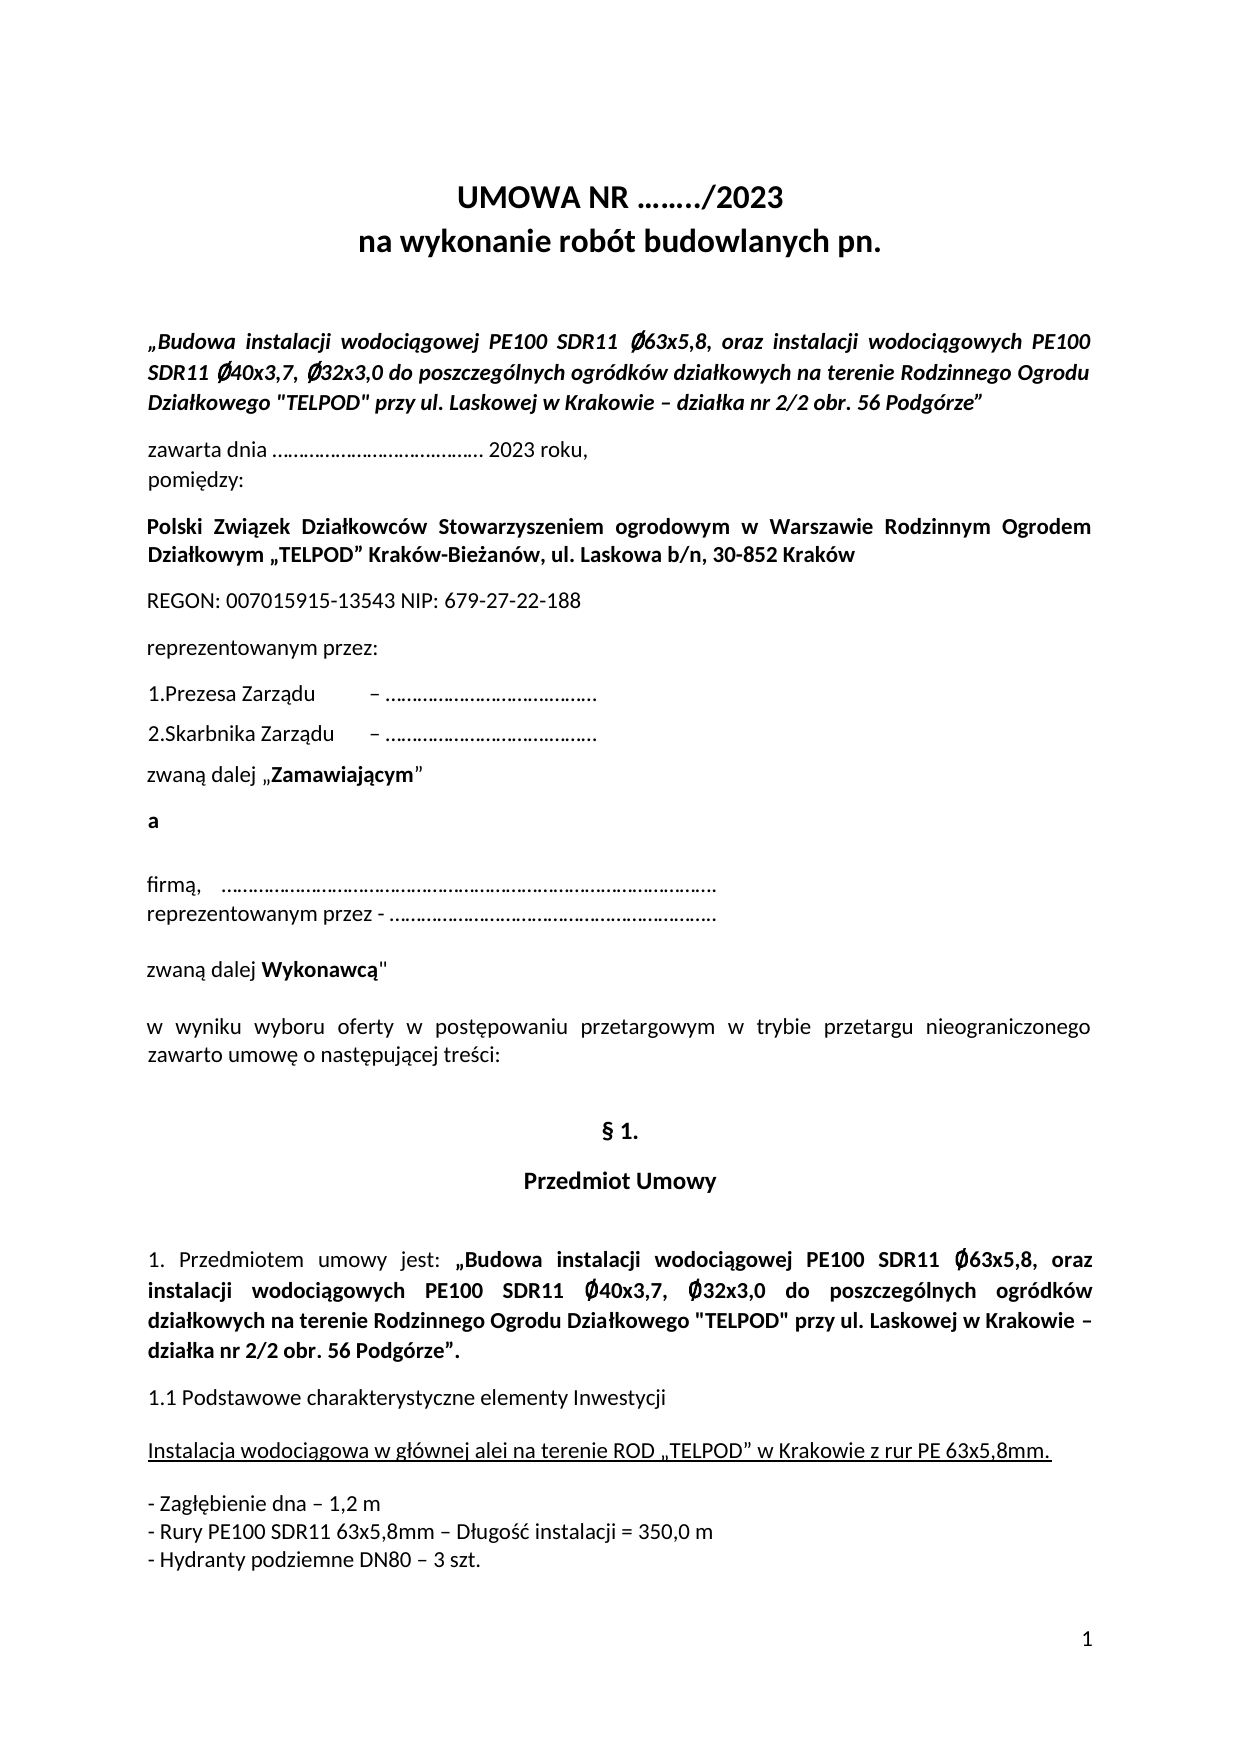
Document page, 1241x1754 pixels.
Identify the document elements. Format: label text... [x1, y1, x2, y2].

text w wyniku wyboru oferty w postępowaniu przetargowym w trybie przetargu nieograniczonego zawarto umowę o następującej treści: [146, 1012, 1093, 1068]
text - Rury PE100 SDR11 63x5,8mm – Długość instalacji = 350,0 m [148, 1517, 1093, 1545]
text § 1. [148, 1116, 1093, 1146]
text 1.1 Podstawowe charakterystyczne elementy Inwestycji [148, 1383, 1093, 1411]
text firmą, …………………………………………………………………………………. [147, 871, 1092, 899]
text a [148, 806, 1093, 834]
text zawarta dnia ………………………….……… 2023 roku, pomiędzy: [148, 435, 1093, 493]
text Instalacja wodociągowa w głównej alei na terenie ROD „TELPOD” w Krakowie z rur PE 63x5,8mm. [148, 1436, 1093, 1464]
text Przedmiot Umowy [148, 1165, 1093, 1226]
text - Zagłębienie dna – 1,2 m [148, 1489, 1093, 1517]
text zwaną dalej „Zamawiającym” [147, 760, 1093, 788]
text 1.Prezesa Zarządu – ………………………….……… [148, 679, 1091, 707]
text „Budowa instalacji wodociągowej PE100 SDR11 ∅63x5,8, oraz instalacji wodociągowych PE100 SDR11 ∅40x3,7, ∅32x3,0 do poszczególnych ogródków działkowych na terenie Rodzinnego Ogrodu Działkowego "TELPOD" przy ul. Laskowej w Krakowie – działka nr 2/2 obr. 56 Podgórze” [148, 327, 1093, 416]
text reprezentowanym przez: [147, 633, 1092, 661]
text Polski Związek Działkowców Stowarzyszeniem ogrodowym w Warszawie Rodzinnym Ogrodem Działkowym „TELPOD” Kraków-Bieżanów, ul. Laskowa b/n, 30-852 Kraków [147, 512, 1092, 568]
text zwaną dalej Wykonawcą" [146, 956, 1093, 984]
text reprezentowanym przez - …………………………………………………….. [147, 899, 1092, 927]
text REGON: 007015915-13543 NIP: 679-27-22-188 [147, 586, 1092, 614]
text 2.Skarbnika Zarządu – ………………………….……… [148, 719, 1091, 747]
text 1. Przedmiotem umowy jest: „Budowa instalacji wodociągowej PE100 SDR11 ∅63x5,8, oraz instalacji wodociągowych PE100 SDR11 ∅40x3,7, ∅32x3,0 do poszczególnych ogródków działkowych na terenie Rodzinnego Ogrodu Działkowego "TELPOD" przy ul. Laskowej w Krakowie – działka nr 2/2 obr. 56 Podgórze”. [148, 1245, 1093, 1364]
text UMOWA NR ……../2023 na wykonanie robót budowlanych pn. [148, 176, 1093, 260]
text - Hydranty podziemne DN80 – 3 szt. [148, 1545, 1093, 1573]
